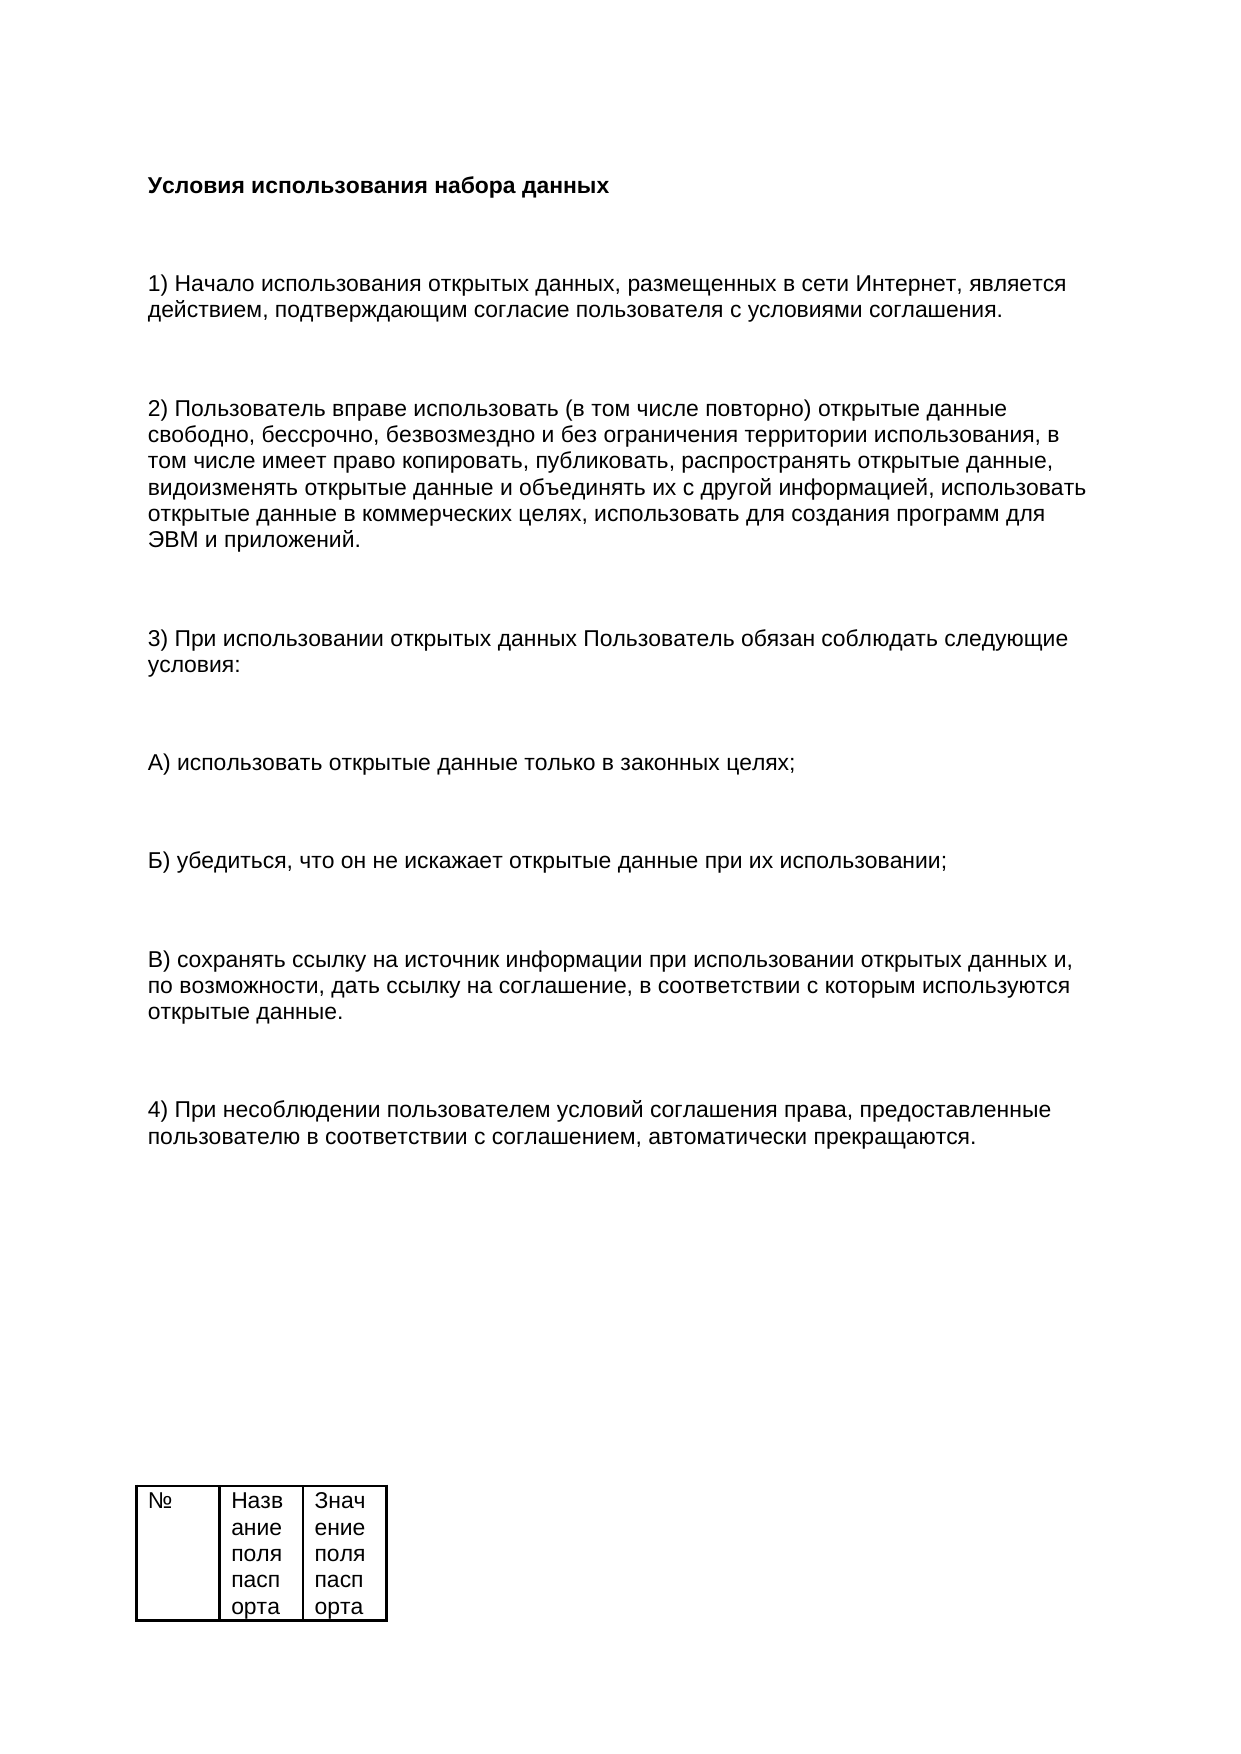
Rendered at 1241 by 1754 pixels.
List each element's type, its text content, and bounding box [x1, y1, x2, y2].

text 2) Пользователь вправе использовать (в том числе повторно) открытые данные свободно, бессрочно, безвозмездно и без ограничения территории использования, в том числе имеет право копировать, публиковать, распространять открытые данные, видоизменять открытые данные и объединять их с другой информацией, использовать открытые данные в коммерческих целях, использовать для создания программ для ЭВМ и приложений. [148, 394, 1092, 553]
text Б) убедиться, что он не искажает открытые данные при их использовании; [148, 847, 1092, 874]
text В) сохранять ссылку на источник информации при использовании открытых данных и, по возможности, дать ссылку на соглашение, в соответствии с которым используются открытые данные. [148, 946, 1092, 1024]
text 4) При несоблюдении пользователем условий соглашения права, предоставленные пользователю в соответствии с соглашением, автоматически прекращаются. [148, 1096, 1092, 1149]
table_header Название поля паспорта [221, 1487, 302, 1619]
text 1) Начало использования открытых данных, размещенных в сети Интернет, является действием, подтверждающим согласие пользователя с условиями соглашения. [148, 270, 1092, 323]
text 3) При использовании открытых данных Пользователь обязан соблюдать следующие условия: [148, 624, 1092, 677]
table_header Значение поля паспорта [304, 1487, 385, 1619]
text А) использовать открытые данные только в законных целях; [148, 749, 1092, 775]
text Условия использования набора данных [148, 172, 1092, 198]
table_header № [138, 1487, 218, 1619]
